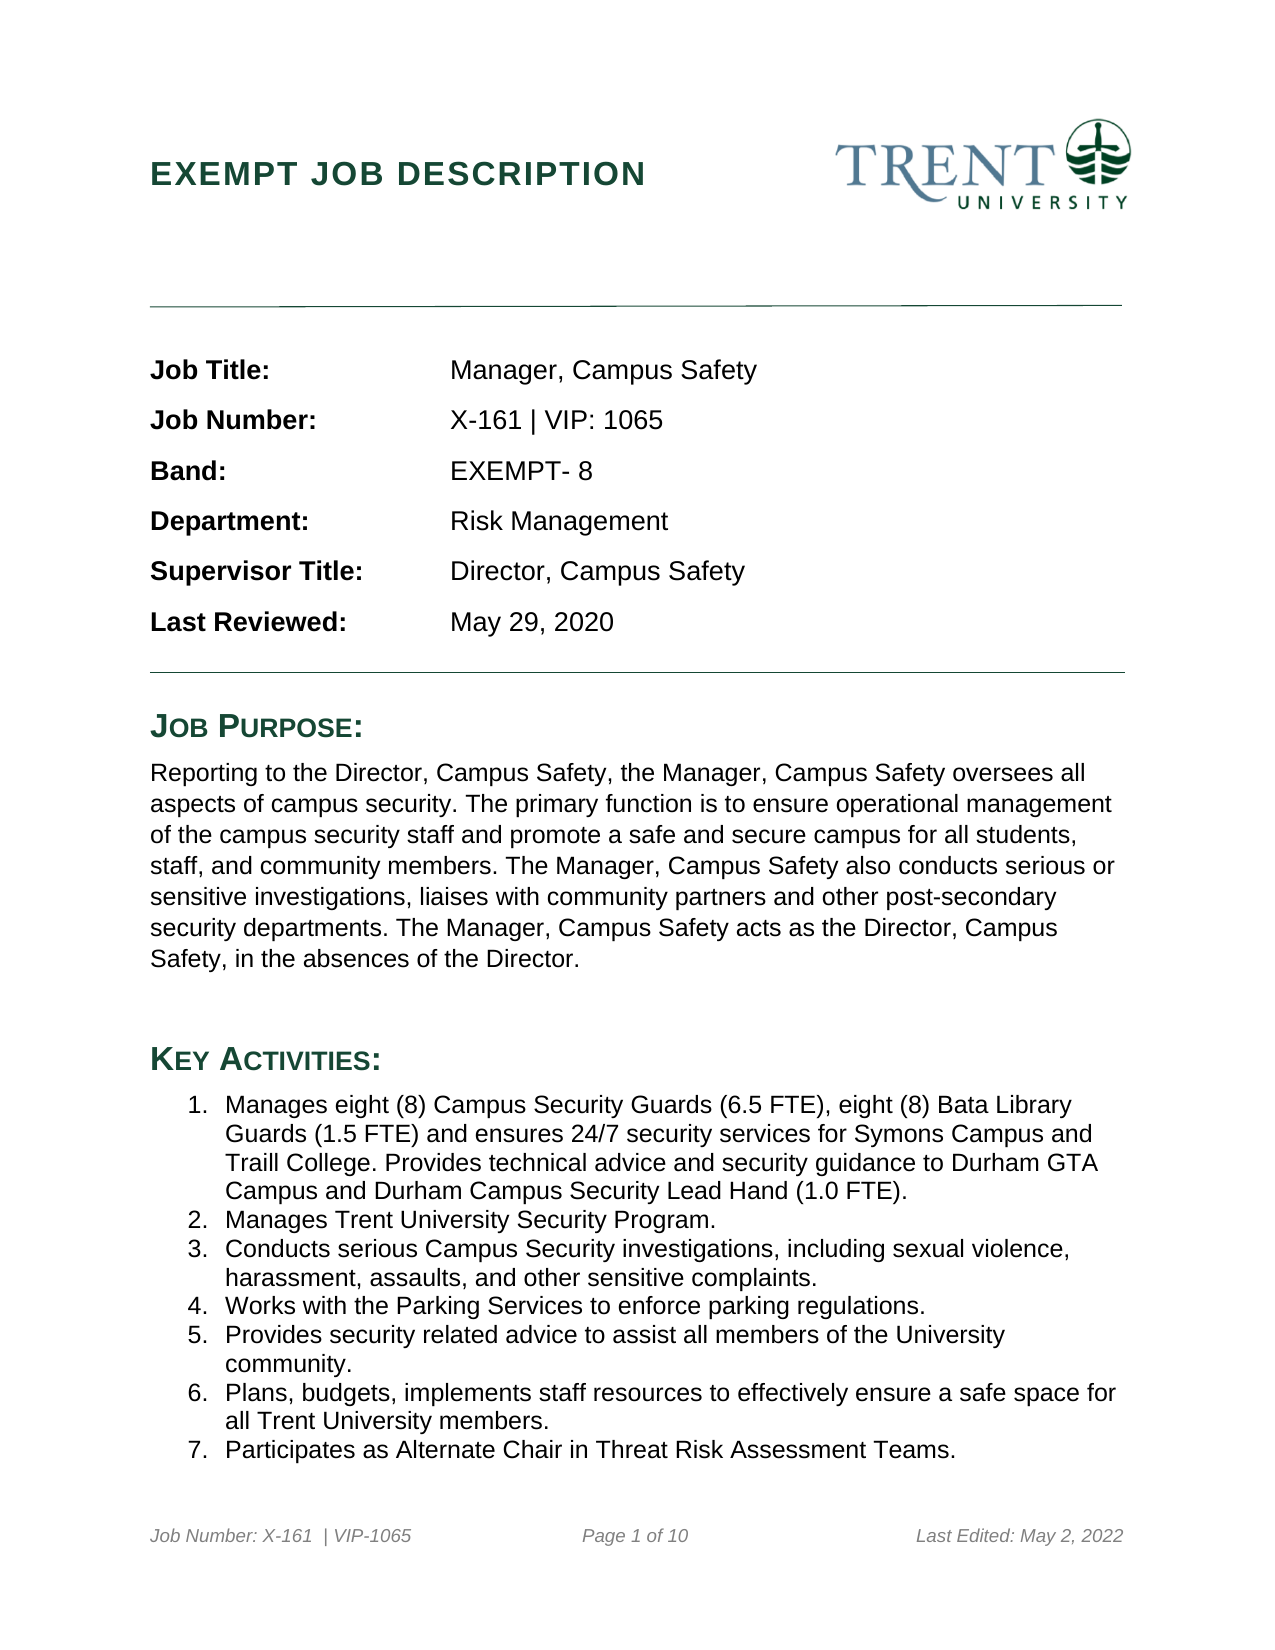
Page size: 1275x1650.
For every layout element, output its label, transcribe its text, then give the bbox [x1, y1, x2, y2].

text Job Title: Manager, Campus Safety [150, 354, 1125, 385]
text Last Reviewed: May 29, 2020 [150, 606, 1125, 637]
list Conducts serious Campus Security investigations, including sexual violence, harassment, assaults, and other sensitive complaints. [187, 1234, 1125, 1291]
list Works with the Parking Services to enforce parking regulations. [187, 1291, 1125, 1320]
subtitle EXEMPT JOB DESCRIPTION [150, 154, 820, 193]
text Band: EXEMPT- 8 [150, 454, 1125, 486]
subtitle Job Purpose: [150, 707, 1125, 745]
list Participates as Alternate Chair in Threat Risk Assessment Teams. [187, 1435, 1125, 1464]
text Department: Risk Management [150, 505, 1125, 536]
text Supervisor Title: Director, Campus Safety [150, 555, 1125, 587]
picture [820, 96, 1172, 245]
text Job Number: X-161 | VIP: 1065 [150, 404, 1125, 435]
text Reporting to the Director, Campus Safety, the Manager, Campus Safety oversees all aspects of campus security. The primary function is to ensure operational management of the campus security staff and promote a safe and secure campus for all students, staff, and community members. The Manager, Campus Safety also conducts serious or sensitive investigations, liaises with community partners and other post-secondary security departments. The Manager, Campus Safety acts as the Director, Campus Safety, in the absences of the Director. [150, 757, 1125, 972]
list Plans, budgets, implements staff resources to effectively ensure a safe space for all Trent University members. [187, 1378, 1125, 1435]
subtitle Key Activities: [150, 1039, 1125, 1078]
list Manages Trent University Security Program. [187, 1205, 1125, 1234]
list Manages eight (8) Campus Security Guards (6.5 FTE), eight (8) Bata Library Guards (1.5 FTE) and ensures 24/7 security services for Symons Campus and Traill College. Provides technical advice and security guidance to Durham GTA Campus and Durham Campus Security Lead Hand (1.0 FTE). [187, 1090, 1125, 1205]
list Provides security related advice to assist all members of the University community. [187, 1320, 1125, 1378]
